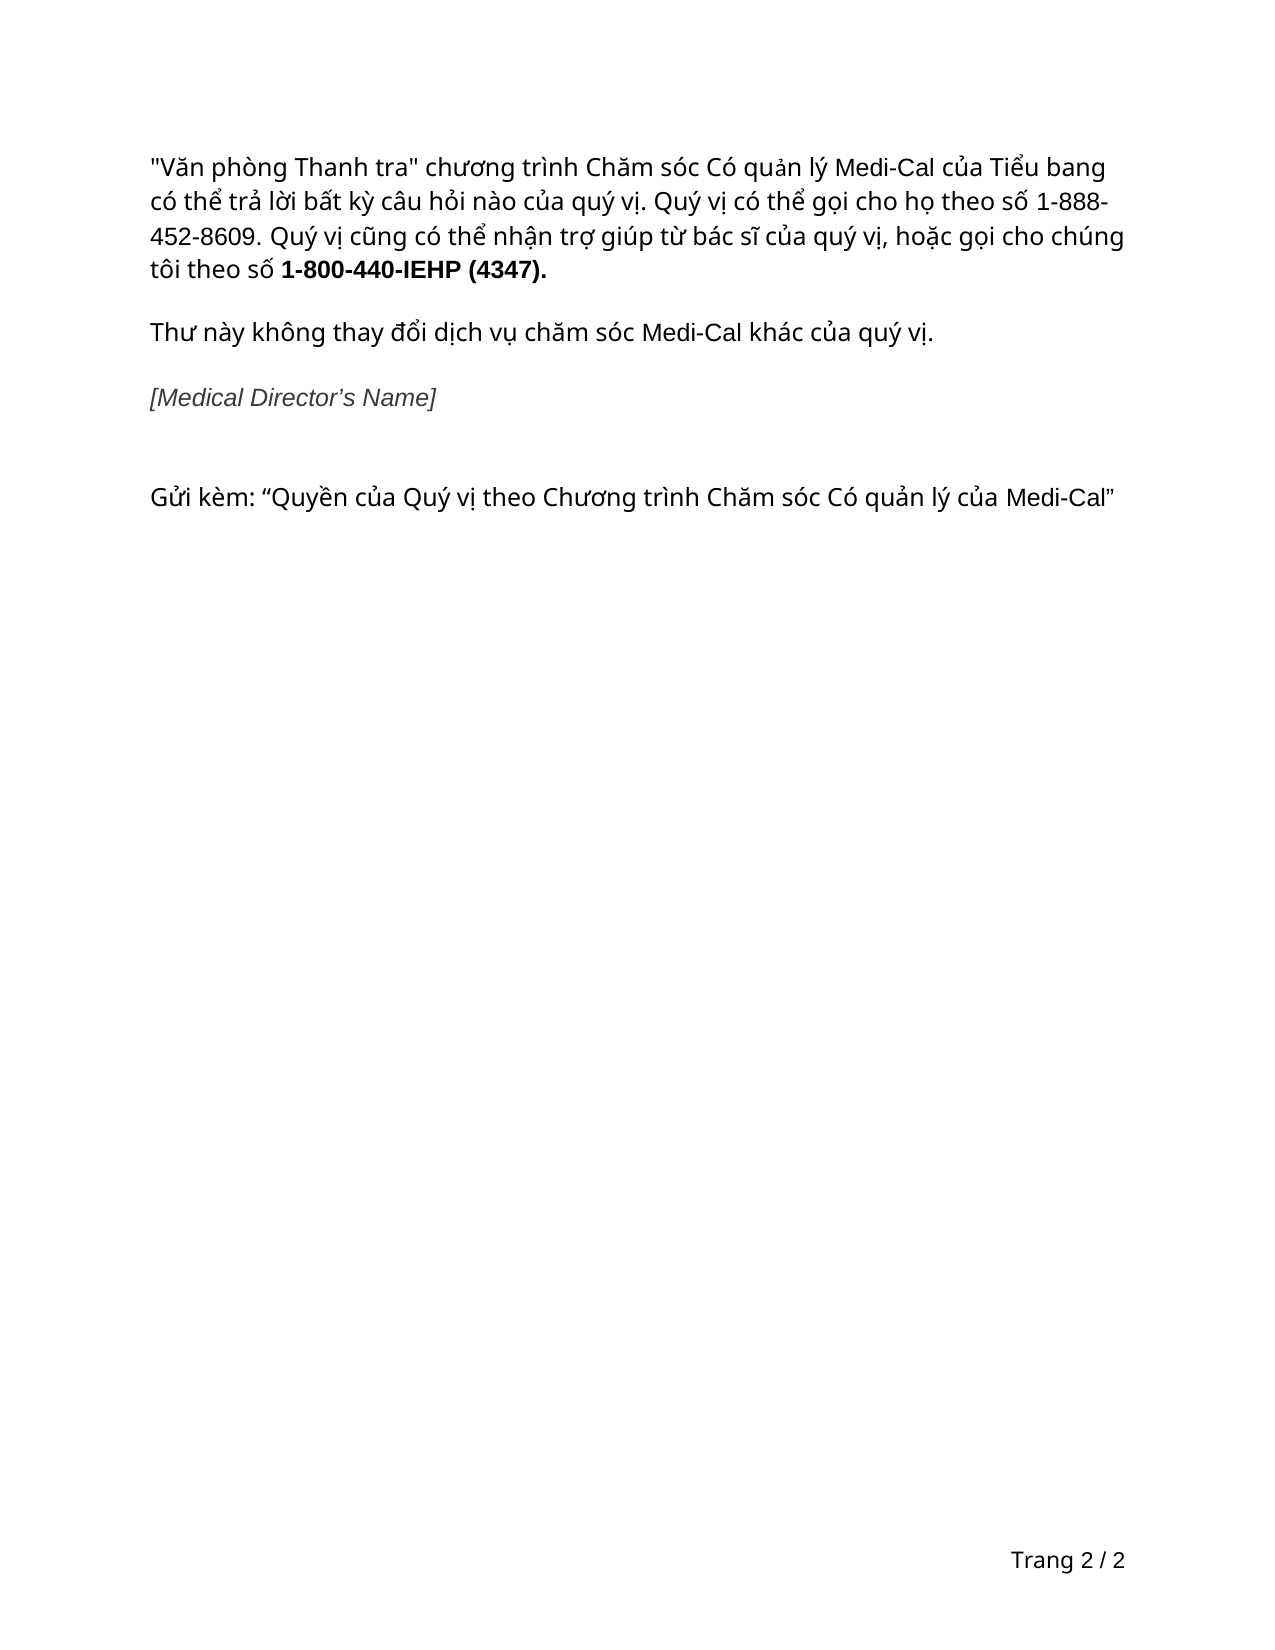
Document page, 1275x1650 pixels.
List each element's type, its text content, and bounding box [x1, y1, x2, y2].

text [Medical Director’s Name] [150, 383, 1125, 412]
text Thư này không thay đổi dịch vụ chăm sóc Medi-Cal khác của quý vị. [150, 315, 1125, 349]
text Gửi kèm: “Quyền của Quý vị theo Chương trình Chăm sóc Có quản lý của Medi-Cal” [150, 480, 1125, 514]
text "Văn phòng Thanh tra" chương trình Chăm sóc Có quản lý Medi-Cal của Tiểu bang có thể trả lời bất kỳ câu hỏi nào của quý vị. Quý vị có thể gọi cho họ theo số 1-888-452-8609. Quý vị cũng có thể nhận trợ giúp từ bác sĩ của quý vị, hoặc gọi cho chúng tôi theo số 1-800-440-IEHP (4347). [150, 150, 1139, 286]
